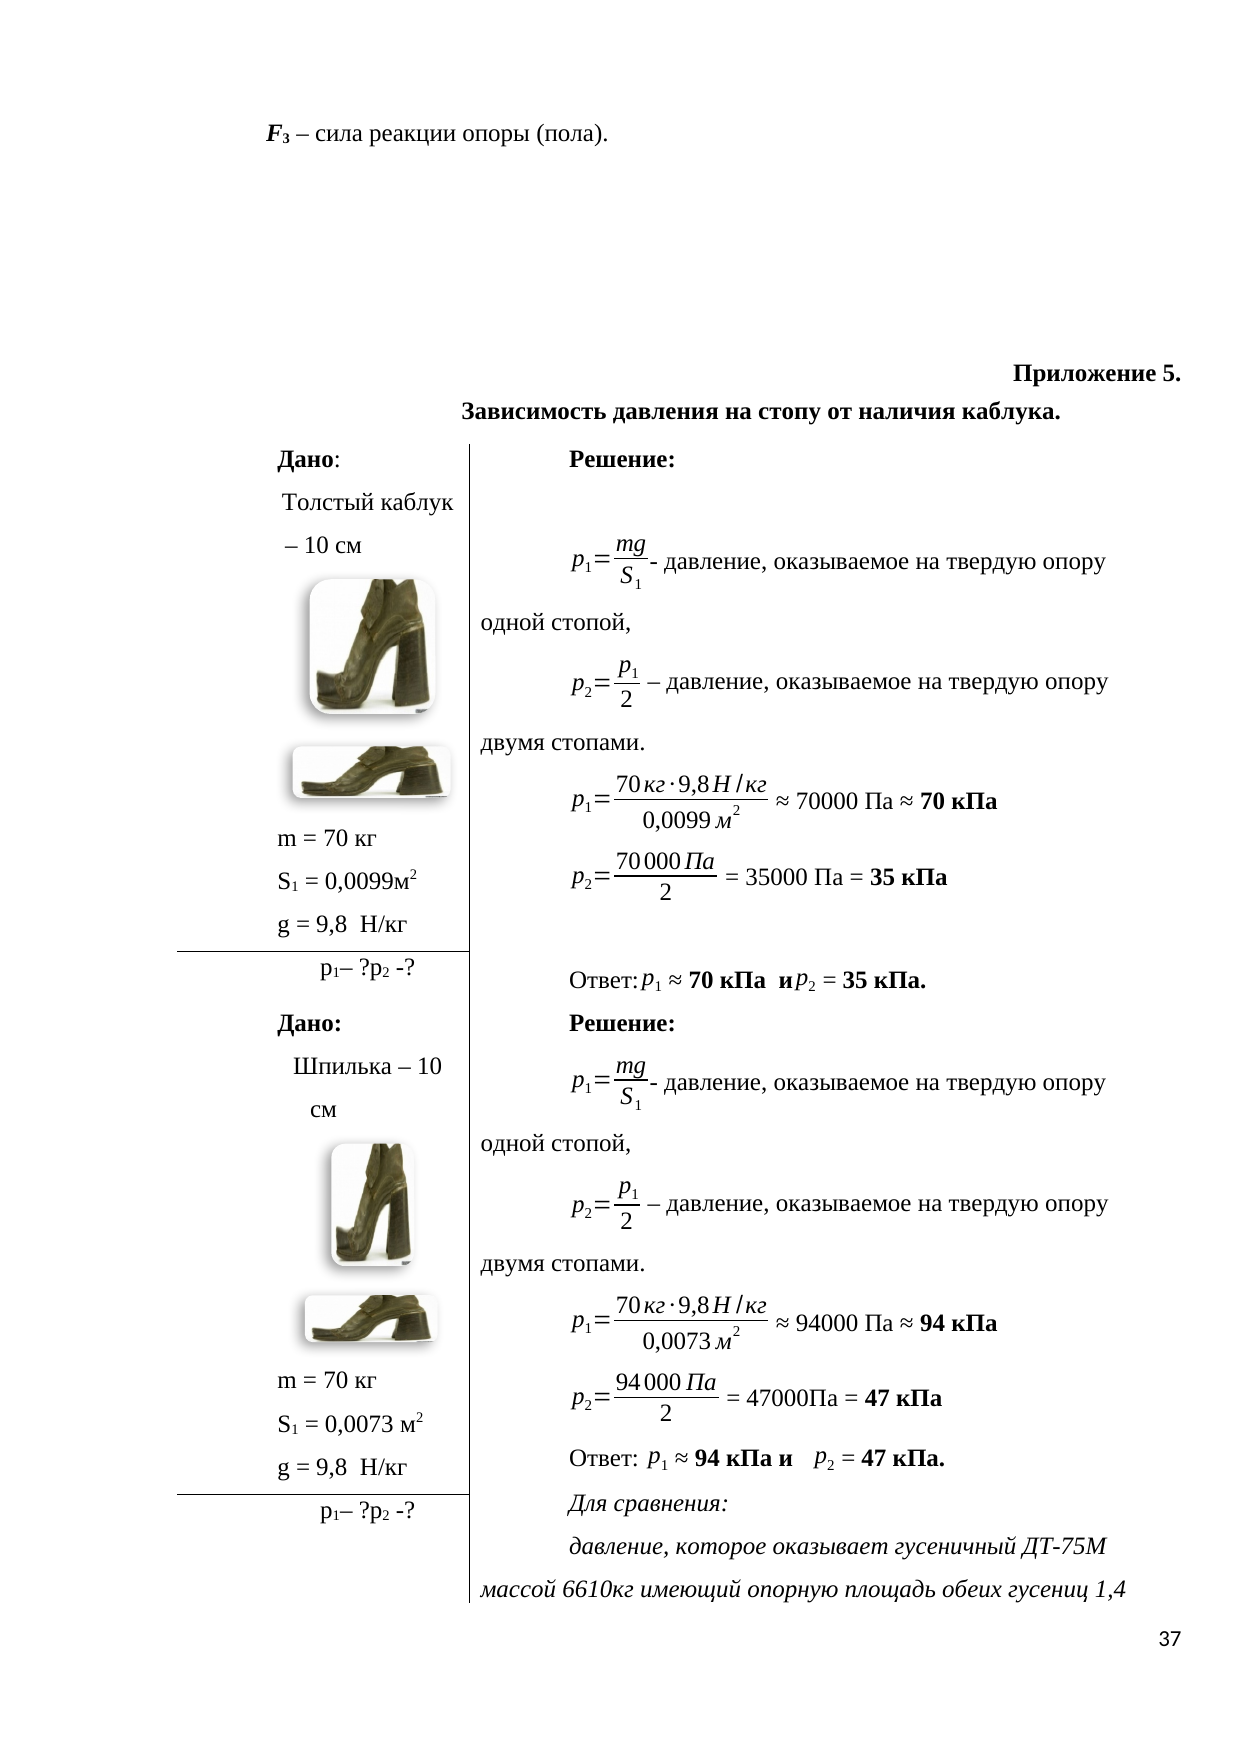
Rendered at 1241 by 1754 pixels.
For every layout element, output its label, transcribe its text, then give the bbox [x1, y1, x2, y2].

picture [309, 579, 436, 714]
table_header Решение: - давление, оказываемое на твердую опору одной стопой, – давление, оказываемое на твердую опору двумя стопами. ≈ 70000 Па ≈ 70 кПа = 35000 Па = 35 кПа Ответ: ≈ 70 кПа и = 35 кПа. [470, 444, 1162, 1008]
table_header Решение: - давление, оказываемое на твердую опору одной стопой, – давление, оказываемое на твердую опору двумя стопами. ≈ 94000 Па ≈ 94 кПа = 47000Па = 47 кПа Ответ: ≈ 94 кПа и = 47 кПа. Для сравнения: давление, которое оказывает гусеничный ДТ-75М массой 6610кг имеющий опорную площадь обеих гусениц 1,4 м2 на почву равно .. [470, 1008, 1166, 1603]
picture [331, 1143, 415, 1266]
table_cell р1– ?р2 -? [177, 1495, 469, 1603]
picture [304, 1295, 438, 1343]
text Приложение 5. [177, 358, 1181, 387]
table_header Дано: Толстый каблук – 10 см m = 70 кг S1 = 0,0099м2 g = 9,8 Н/кг [177, 444, 469, 951]
table_cell р1– ?р2 -? [177, 952, 469, 1008]
list Зависимость давления на стопу от наличия каблука. [252, 396, 1181, 424]
table_header Дано: Шпилька – 10 см m = 70 кг S1 = 0,0073 м2 g = 9,8 Н/кг [177, 1008, 469, 1494]
picture [292, 746, 451, 798]
text F3 – сила реакции опоры (пола). [177, 118, 1181, 147]
